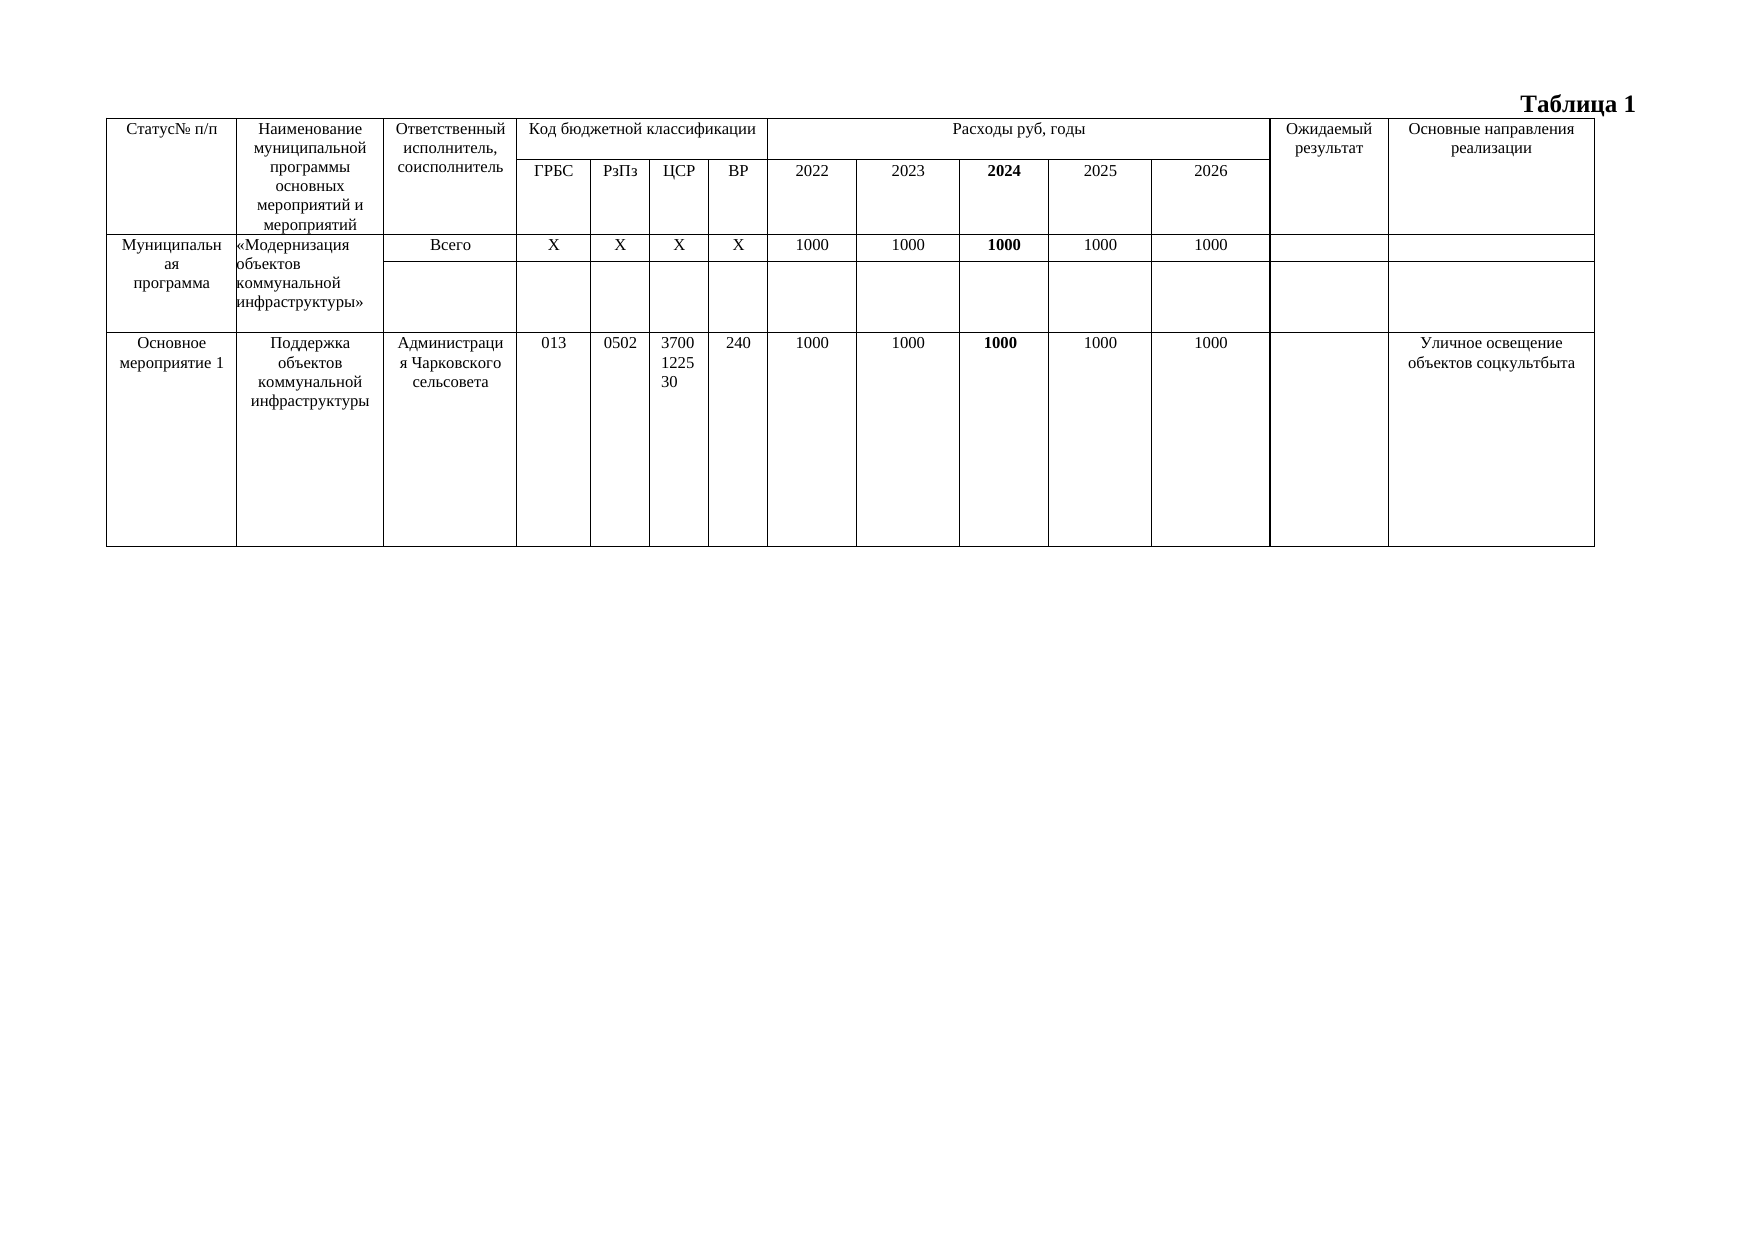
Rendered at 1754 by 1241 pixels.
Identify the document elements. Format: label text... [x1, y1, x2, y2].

table_cell 240 [709, 333, 767, 546]
table_cell Муниципальная программа [107, 235, 236, 332]
table_cell [517, 262, 590, 332]
table_header Ответственный исполнитель, соисполнитель [384, 119, 516, 233]
table_cell 1000 [960, 333, 1048, 546]
table_cell [1389, 235, 1594, 261]
table_cell Основное мероприятие 1 [107, 333, 236, 546]
table_cell Поддержка объектов коммунальной инфраструктуры [237, 333, 383, 546]
table_cell РзПз [591, 160, 649, 233]
table_cell [1271, 333, 1388, 546]
table_cell [650, 262, 708, 332]
table_header Расходы руб, годы [768, 119, 1269, 159]
table_cell 3700122530 [650, 333, 708, 546]
table_cell 1000 [1049, 333, 1151, 546]
table_cell ЦСР [650, 160, 708, 233]
table_cell [1049, 262, 1151, 332]
table_cell [709, 262, 767, 332]
table_cell Х [517, 235, 590, 261]
table_cell [857, 262, 959, 332]
table_header Ожидаемый результат [1271, 119, 1388, 233]
table_cell 1000 [857, 235, 959, 261]
table_header Основные направления реализации [1389, 119, 1594, 233]
table_cell [1389, 262, 1594, 332]
table_cell 1000 [1152, 333, 1269, 546]
table_cell [768, 262, 856, 332]
table_cell 1000 [960, 235, 1048, 261]
table_cell 1000 [768, 333, 856, 546]
table_cell 1000 [1049, 235, 1151, 261]
table_cell Всего [384, 235, 516, 261]
table_cell [960, 262, 1048, 332]
table_cell [1271, 235, 1388, 261]
table_cell 013 [517, 333, 590, 546]
table_cell 2026 [1152, 160, 1269, 233]
table_header Наименование муниципальной программы основных мероприятий и мероприятий [237, 119, 383, 233]
table_cell 2024 [960, 160, 1048, 233]
table_cell ВР [709, 160, 767, 233]
table_header Статус№ п/п [107, 119, 236, 233]
table_cell 1000 [768, 235, 856, 261]
table_cell 2023 [857, 160, 959, 233]
table_cell 1000 [1152, 235, 1269, 261]
table_cell 0502 [591, 333, 649, 546]
table_cell 2025 [1049, 160, 1151, 233]
text Таблица 1 [118, 89, 1636, 117]
table_cell Х [591, 235, 649, 261]
table_cell ГРБС [517, 160, 590, 233]
table_cell [384, 262, 516, 332]
table_header Код бюджетной классификации [517, 119, 767, 159]
table_cell [1271, 262, 1388, 332]
table_cell Х [650, 235, 708, 261]
table_cell «Модернизация объектов коммунальной инфраструктуры» [237, 235, 383, 332]
table_cell Х [709, 235, 767, 261]
table_cell Уличное освещение объектов соцкультбыта [1389, 333, 1594, 546]
table_cell 1000 [857, 333, 959, 546]
table_cell [591, 262, 649, 332]
table_cell 2022 [768, 160, 856, 233]
table_cell Администрация Чарковского сельсовета [384, 333, 516, 546]
table_cell [1152, 262, 1269, 332]
